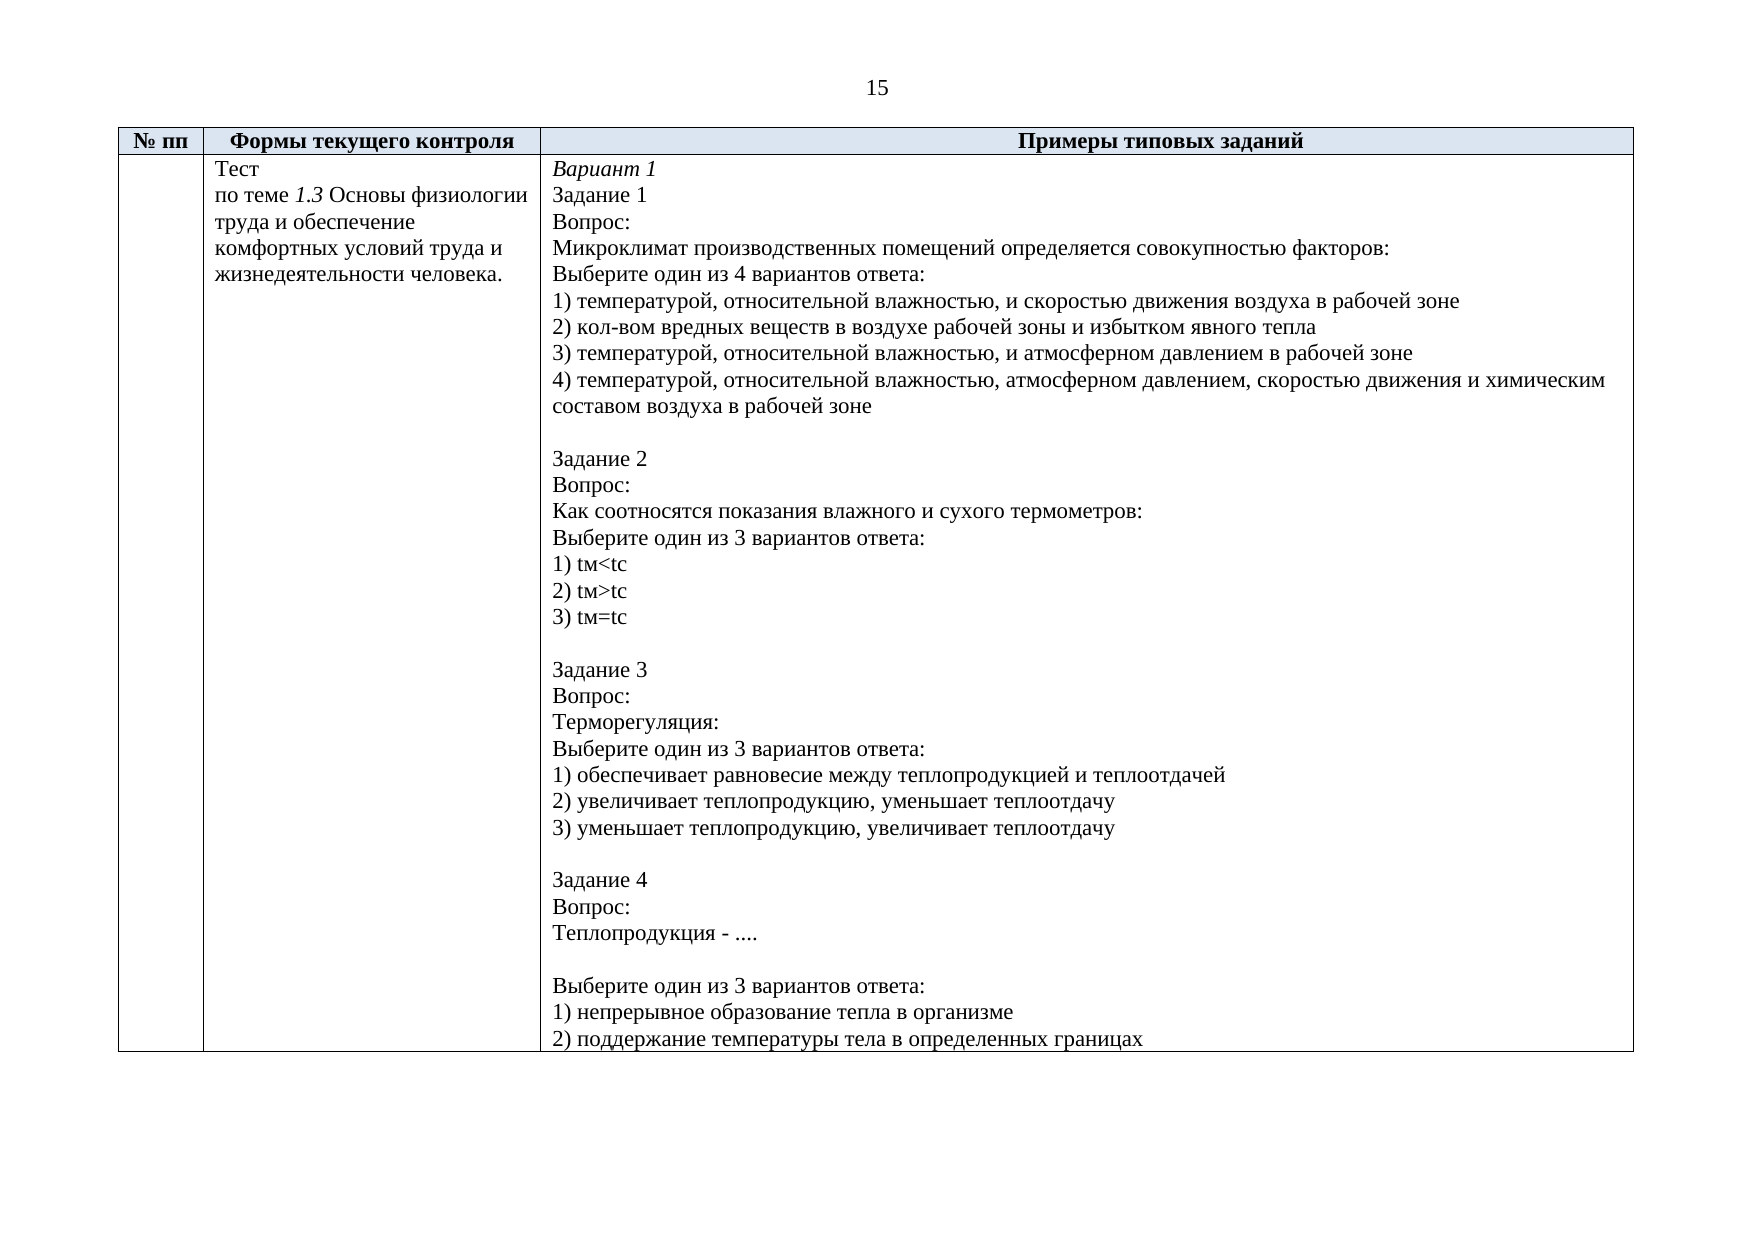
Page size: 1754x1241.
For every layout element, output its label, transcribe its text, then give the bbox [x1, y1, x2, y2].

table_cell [541, 155, 1633, 1051]
table_header Формы текущего контроля [204, 128, 540, 154]
table_header № пп [119, 128, 203, 154]
table_cell [119, 155, 203, 1051]
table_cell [204, 155, 540, 1051]
table_header Примеры типовых заданий [541, 128, 1633, 154]
